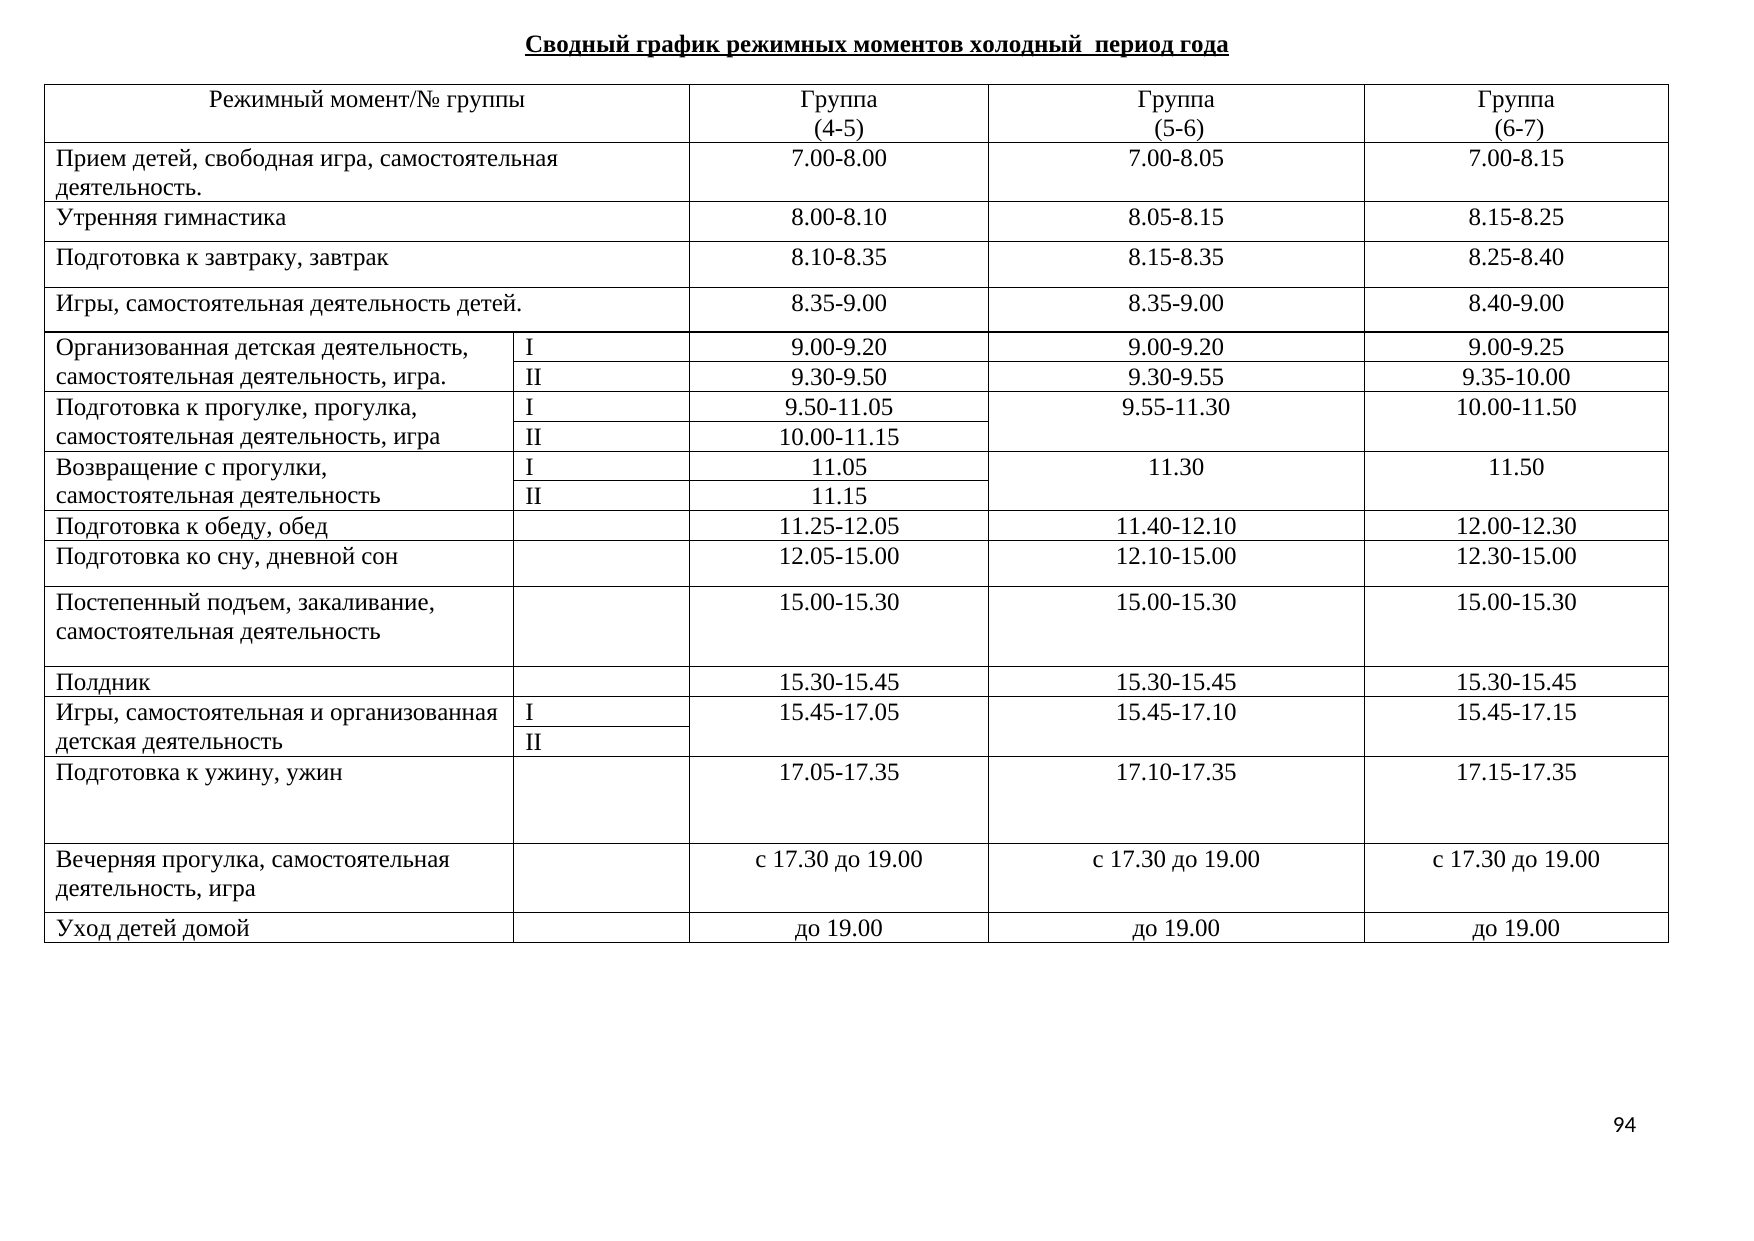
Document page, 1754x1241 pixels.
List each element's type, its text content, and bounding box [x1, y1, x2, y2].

table_cell I [514, 392, 689, 421]
table_cell Подготовка к обеду, обед [45, 511, 513, 540]
table_cell 8.15-8.25 [1365, 202, 1668, 241]
table_cell 15.45-17.05 [690, 697, 988, 756]
table_cell [514, 541, 689, 586]
table_cell Подготовка к ужину, ужин [45, 757, 513, 843]
table_cell 10.00-11.15 [690, 422, 988, 451]
table_cell 8.35-9.00 [690, 288, 988, 331]
table_cell 9.00-9.25 [1365, 333, 1668, 361]
table_cell I [514, 697, 689, 726]
table_cell Игры, самостоятельная деятельность детей. [45, 288, 689, 331]
table_cell до 19.00 [1365, 913, 1668, 942]
table_header Группа (4-5) [690, 85, 988, 142]
table_cell Организованная детская деятельность, самостоятельная деятельность, игра. [45, 333, 513, 391]
table_cell II [514, 422, 689, 451]
table_cell I [514, 452, 689, 480]
table_cell 7.00-8.05 [989, 143, 1364, 201]
table_cell 7.00-8.00 [690, 143, 988, 201]
table_cell 9.35-10.00 [1365, 362, 1668, 391]
table_cell Постепенный подъем, закаливание, самостоятельная деятельность [45, 587, 513, 666]
table_cell до 19.00 [989, 913, 1364, 942]
table_cell 11.30 [989, 452, 1364, 510]
table_cell Уход детей домой [45, 913, 513, 942]
table_cell Утренняя гимнастика [45, 202, 689, 241]
table_cell 9.30-9.50 [690, 362, 988, 391]
table_cell II [514, 481, 689, 510]
table_cell 8.25-8.40 [1365, 242, 1668, 287]
table_cell 8.40-9.00 [1365, 288, 1668, 331]
table_cell 15.30-15.45 [1365, 667, 1668, 696]
table_cell Подготовка к завтраку, завтрак [45, 242, 689, 287]
table_cell Полдник [45, 667, 513, 696]
table_cell Прием детей, свободная игра, самостоятельная деятельность. [45, 143, 689, 201]
table_cell 9.50-11.05 [690, 392, 988, 421]
text Сводный график режимных моментов холодный период года [59, 29, 1636, 58]
table_cell Подготовка к прогулке, прогулка, самостоятельная деятельность, игра [45, 392, 513, 451]
table_cell [514, 587, 689, 666]
table_header Режимный момент/№ группы [45, 85, 689, 142]
table_cell [514, 844, 689, 912]
table_cell 11.05 [690, 452, 988, 480]
table_cell 17.15-17.35 [1365, 757, 1668, 843]
table_cell 9.00-9.20 [690, 333, 988, 361]
table_cell 9.00-9.20 [989, 333, 1364, 361]
table_cell Подготовка ко сну, дневной сон [45, 541, 513, 586]
table_cell 9.55-11.30 [989, 392, 1364, 451]
table_cell Возвращение с прогулки, самостоятельная деятельность [45, 452, 513, 510]
table_cell с 17.30 до 19.00 [1365, 844, 1668, 912]
table_cell 10.00-11.50 [1365, 392, 1668, 451]
table_header Группа (5-6) [989, 85, 1364, 142]
table_cell 15.30-15.45 [989, 667, 1364, 696]
table_cell [514, 667, 689, 696]
table_cell I [514, 333, 689, 361]
table_cell 12.00-12.30 [1365, 511, 1668, 540]
table_cell с 17.30 до 19.00 [690, 844, 988, 912]
table_cell 8.35-9.00 [989, 288, 1364, 331]
table_cell 11.15 [690, 481, 988, 510]
table_cell 15.00-15.30 [1365, 587, 1668, 666]
table_cell 17.05-17.35 [690, 757, 988, 843]
table_cell 12.05-15.00 [690, 541, 988, 586]
table_cell до 19.00 [690, 913, 988, 942]
table_cell 15.00-15.30 [690, 587, 988, 666]
table_cell 15.30-15.45 [690, 667, 988, 696]
table_cell 7.00-8.15 [1365, 143, 1668, 201]
table_cell 11.25-12.05 [690, 511, 988, 540]
table_cell Вечерняя прогулка, самостоятельная деятельность, игра [45, 844, 513, 912]
table_cell с 17.30 до 19.00 [989, 844, 1364, 912]
table_cell 15.00-15.30 [989, 587, 1364, 666]
table_cell [514, 913, 689, 942]
table_cell Игры, самостоятельная и организованная детская деятельность [45, 697, 513, 756]
table_cell 12.30-15.00 [1365, 541, 1668, 586]
table_cell [514, 757, 689, 843]
table_cell 8.05-8.15 [989, 202, 1364, 241]
table_cell 11.50 [1365, 452, 1668, 510]
table_header Группа (6-7) [1365, 85, 1668, 142]
table_cell II [514, 727, 689, 756]
table_cell 8.10-8.35 [690, 242, 988, 287]
table_cell 11.40-12.10 [989, 511, 1364, 540]
table_cell 8.15-8.35 [989, 242, 1364, 287]
table_cell 12.10-15.00 [989, 541, 1364, 586]
table_cell 17.10-17.35 [989, 757, 1364, 843]
table_cell 8.00-8.10 [690, 202, 988, 241]
table_cell II [514, 362, 689, 391]
table_cell [514, 511, 689, 540]
table_cell 15.45-17.10 [989, 697, 1364, 756]
table_cell 9.30-9.55 [989, 362, 1364, 391]
table_cell 15.45-17.15 [1365, 697, 1668, 756]
